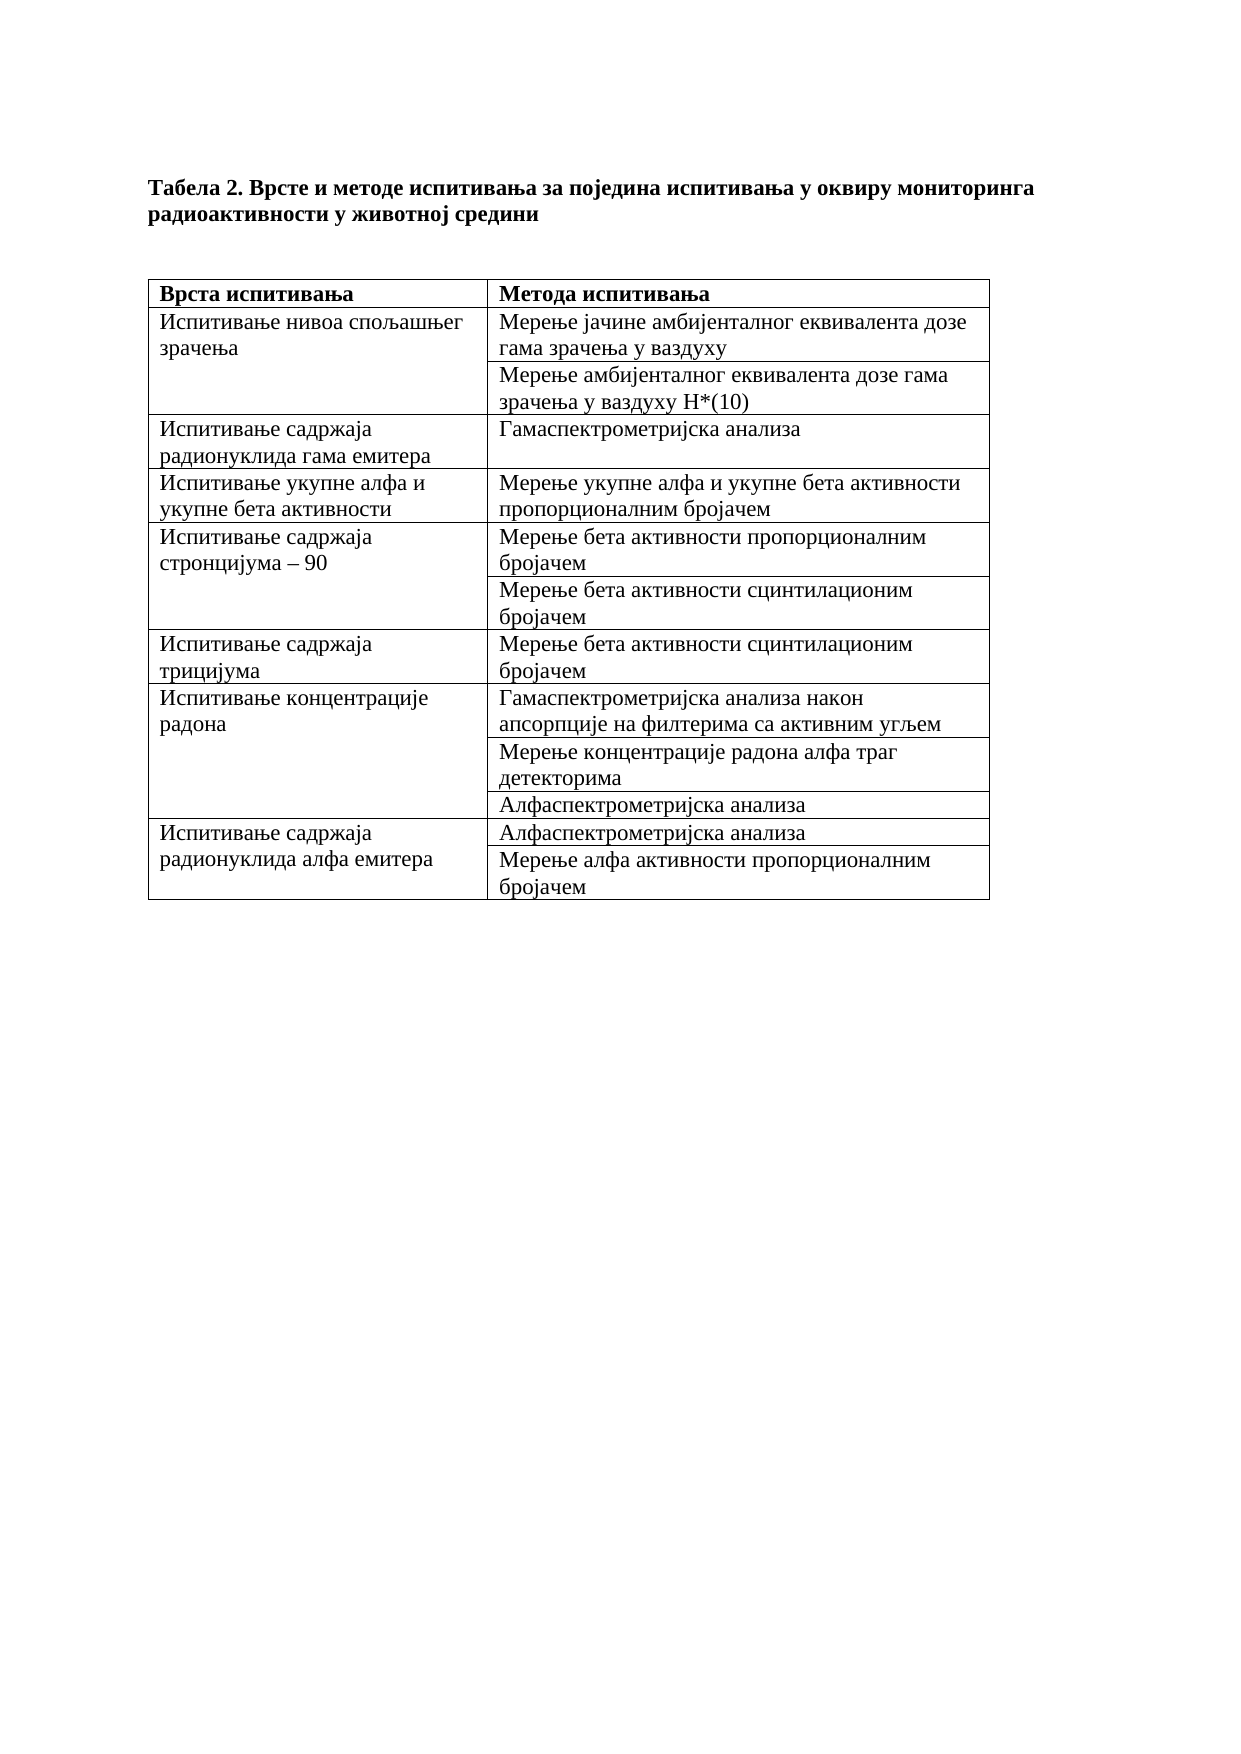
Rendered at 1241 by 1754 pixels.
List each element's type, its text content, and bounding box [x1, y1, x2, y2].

table_cell Мерење бета активности пропорционалним бројачем [488, 523, 989, 576]
table_cell Испитивање садржаја радионуклида гама емитера [149, 415, 487, 468]
table_header Метода испитивања [488, 280, 989, 307]
table_cell Испитивање садржаја стронцијума – 90 [149, 523, 487, 629]
table_cell Испитивање садржаја трицијума [149, 630, 487, 683]
table_cell Гамаспектрометријска анализа [488, 415, 989, 468]
table_cell Мерење амбијенталног еквивалента дозе гама зрачења у ваздуху H*(10) [488, 362, 989, 414]
table_cell Мерење алфа активности пропорционалним бројачем [488, 846, 989, 899]
table_cell Испитивање нивоа спољашњег зрачења [149, 308, 487, 414]
text Табела 2. Врсте и методе испитивања за поједина испитивања у оквиру мониторинга радиоактивности у животној средини [148, 174, 1093, 227]
table_header Врста испитивања [149, 280, 487, 307]
table_cell Мерење укупне алфа и укупне бета активности пропорционалним бројачем [488, 469, 989, 522]
table_cell Мерење јачине амбијенталног еквивалента дозе гама зрачења у ваздуху [488, 308, 989, 361]
table_cell Испитивање концентрације радона [149, 684, 487, 818]
table_cell Мерење бета активности сцинтилационим бројачем [488, 577, 989, 629]
table_cell Алфаспектрометријска анализа [488, 792, 989, 818]
table_cell Мерење бета активности сцинтилационим бројачем [488, 630, 989, 683]
table_cell Испитивање укупне алфа и укупне бета активности [149, 469, 487, 522]
table_cell Гамаспектрометријска анализа након апсорпције на филтерима са активним угљем [488, 684, 989, 737]
table_cell Испитивање садржаја радионуклида алфа емитера [149, 819, 487, 899]
table_cell Мерење концентрације радона алфа траг детекторима [488, 738, 989, 791]
table_cell Алфаспектрометријска анализа [488, 819, 989, 845]
